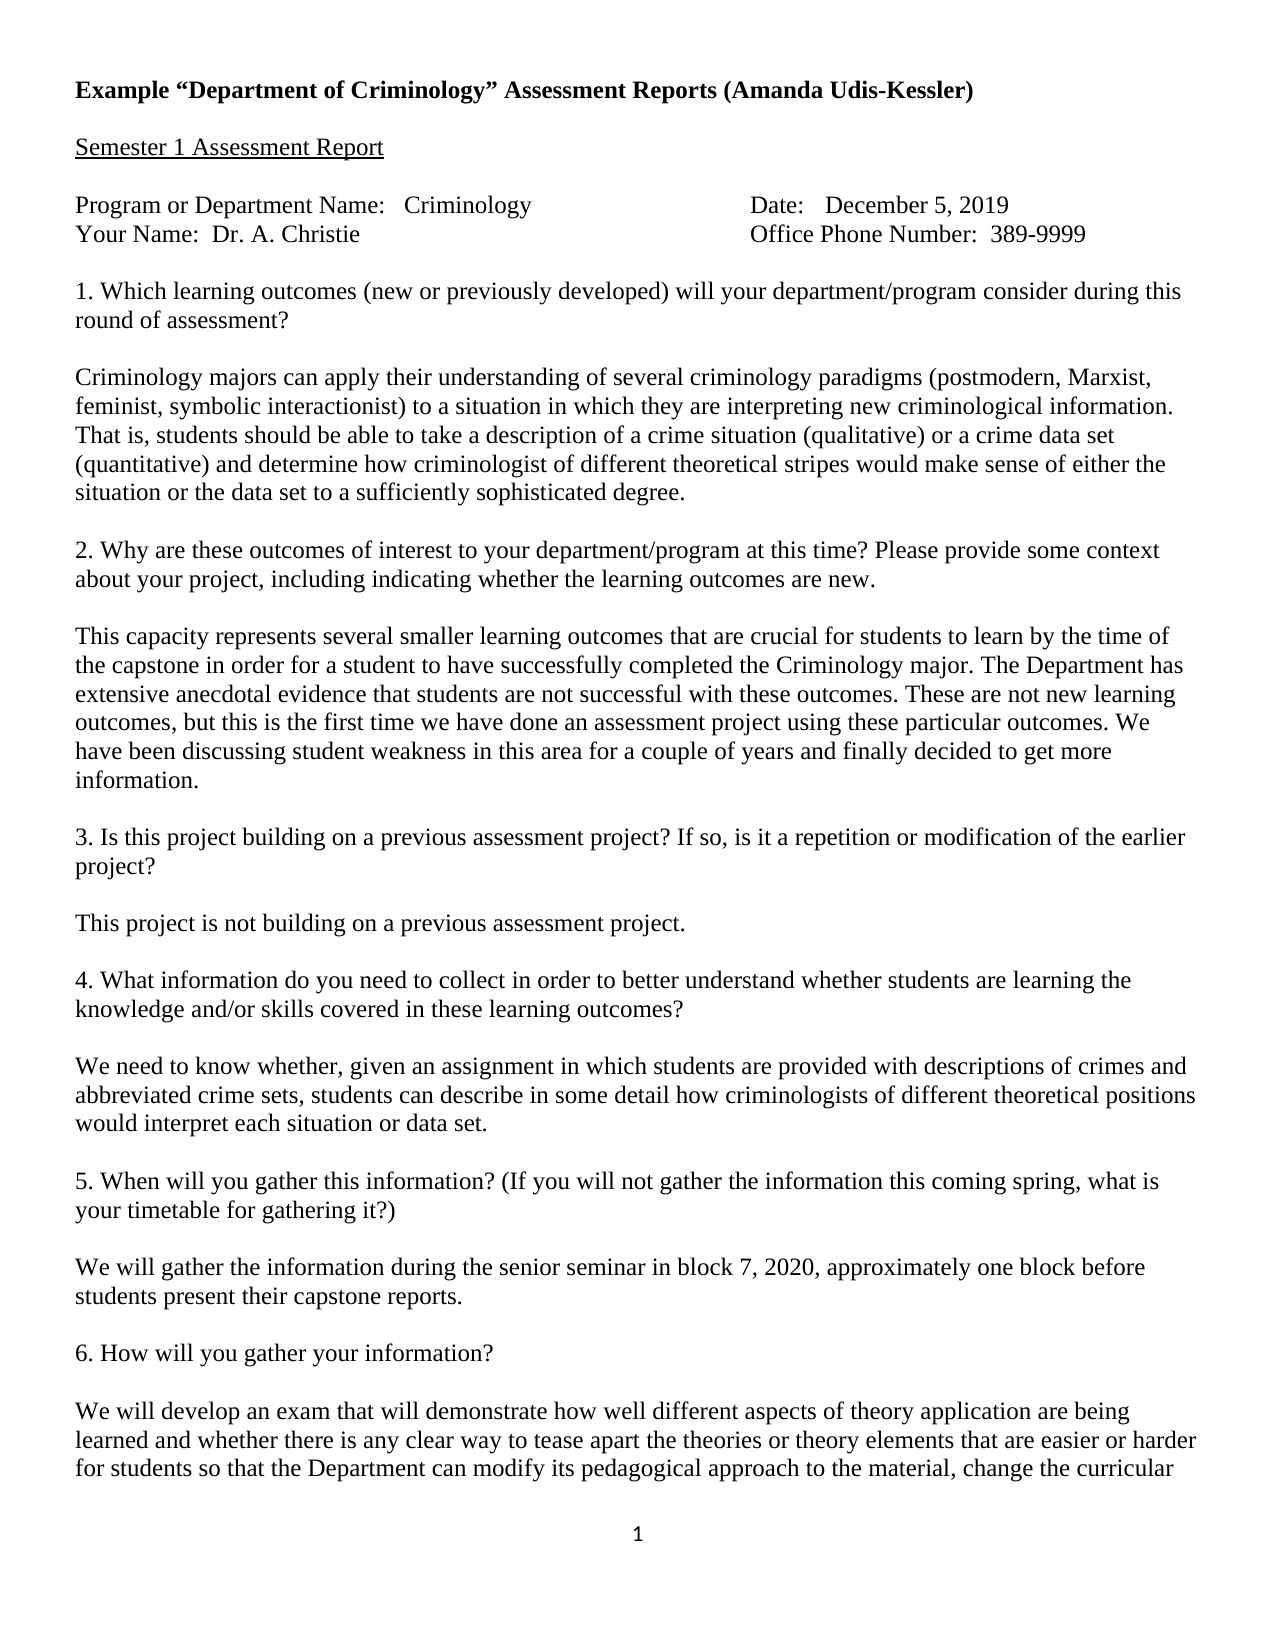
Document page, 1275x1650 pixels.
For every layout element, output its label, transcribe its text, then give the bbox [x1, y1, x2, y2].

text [75, 1396, 1200, 1482]
text 5. When will you gather this information? (If you will not gather the information this coming spring, what is your timetable for gathering it?) [75, 1166, 1200, 1223]
text This capacity represents several smaller learning outcomes that are crucial for students to learn by the time of the capstone in order for a student to have successfully completed the Criminology major. The Department has extensive anecdotal evidence that students are not successful with these outcomes. These are not new learning outcomes, but this is the first time we have done an assessment project using these particular outcomes. We have been discussing student weakness in this area for a couple of years and finally decided to get more information. [75, 621, 1200, 794]
text We need to know whether, given an assignment in which students are provided with descriptions of crimes and abbreviated crime sets, students can describe in some detail how criminologists of different theoretical positions would interpret each situation or data set. [75, 1051, 1200, 1137]
text Semester 1 Assessment Report [75, 132, 1200, 161]
text 1. Which learning outcomes (new or previously developed) will your department/program consider during this round of assessment? [75, 276, 1200, 334]
text Criminology majors can apply their understanding of several criminology paradigms (postmodern, Marxist, feminist, symbolic interactionist) to a situation in which they are interpreting new criminological information. That is, students should be able to take a description of a crime situation (qualitative) or a crime data set (quantitative) and determine how criminologist of different theoretical stripes would make sense of either the situation or the data set to a sufficiently sophisticated degree. [75, 362, 1200, 506]
text 2. Why are these outcomes of interest to your department/program at this time? Please provide some context about your project, including indicating whether the learning outcomes are new. [75, 535, 1200, 592]
text 3. Is this project building on a previous assessment project? If so, is it a repetition or modification of the earlier project? [75, 822, 1200, 908]
text Example “Department of Criminology” Assessment Reports (Amanda Udis-Kessler) [75, 75, 1200, 104]
text Program or Department Name: Criminology Date: December 5, 2019 [75, 190, 1200, 219]
text We will gather the information during the senior seminar in block 7, 2020, approximately one block before students present their capstone reports. [75, 1252, 1200, 1310]
text Your Name: Dr. A. Christie Office Phone Number: 389-9999 [75, 219, 1200, 247]
text This project is not building on a previous assessment project. [75, 908, 1200, 937]
text 6. How will you gather your information? [75, 1338, 1200, 1367]
text 4. What information do you need to collect in order to better understand whether students are learning the knowledge and/or skills covered in these learning outcomes? [75, 966, 1200, 1051]
